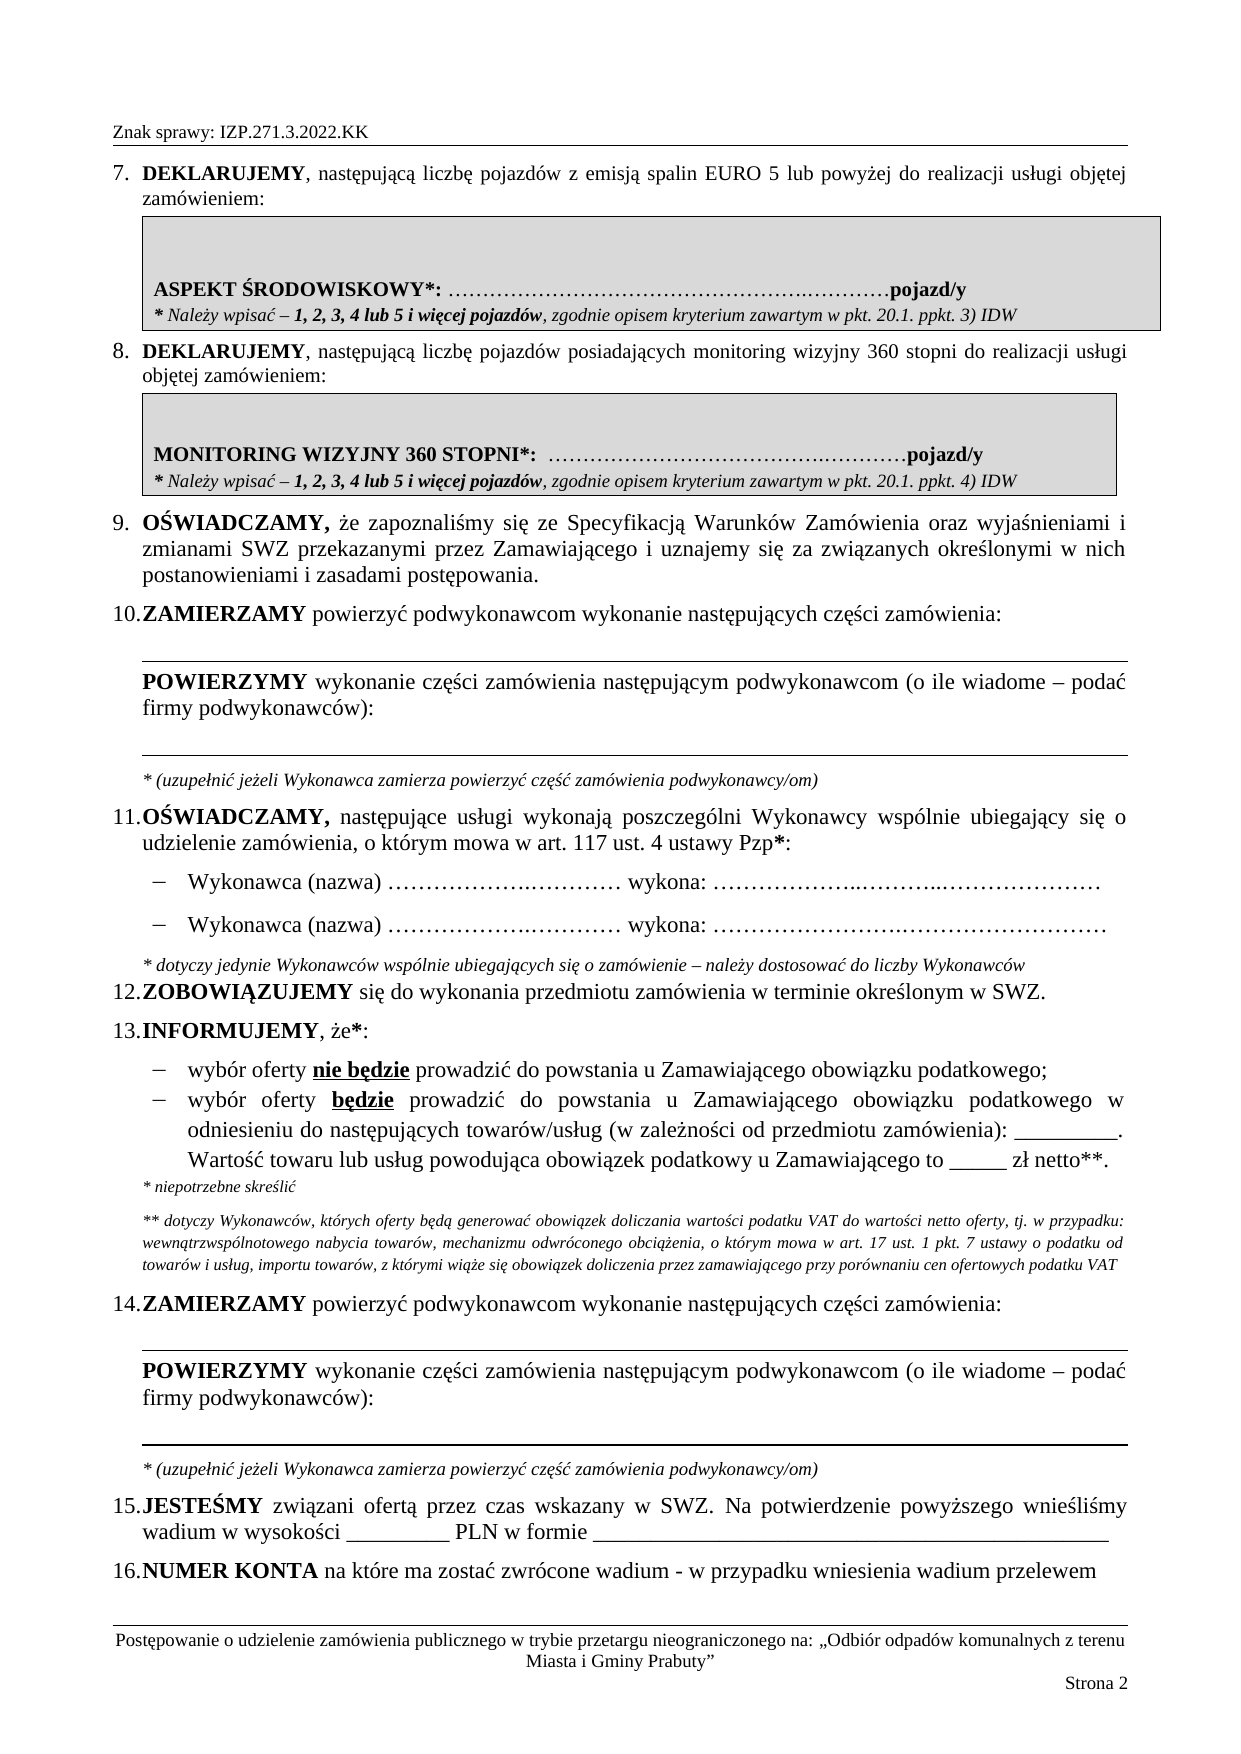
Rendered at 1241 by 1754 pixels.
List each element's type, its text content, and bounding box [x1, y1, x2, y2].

text POWIERZYMY wykonanie części zamówienia następującym podwykonawcom (o ile wiadome – podać firmy podwykonawców): [142, 1357, 1128, 1410]
text POWIERZYMY wykonanie części zamówienia następującym podwykonawcom (o ile wiadome – podać firmy podwykonawców): [142, 668, 1128, 721]
table_header ASPEKT ŚRODOWISKOWY*: …………………………………………….…………pojazd/y * Należy wpisać – 1, 2, 3, 4 lub 5 i więcej pojazdów, zgodnie opisem kryterium zawartym w pkt. 20.1. ppkt. 3) IDW [143, 217, 1160, 330]
list DEKLARUJEMY, następującą liczbę pojazdów z emisją spalin EURO 5 lub powyżej do realizacji usługi objętej zamówieniem: [112, 159, 1128, 210]
list Wykonawca (nazwa) ……………….………… wykona: …………………….……………………… [150, 911, 1125, 937]
list NUMER KONTA na które ma zostać zwrócone wadium - w przypadku wniesienia wadium przelewem [112, 1557, 1128, 1584]
list * niepotrzebne skreślić [142, 1177, 1125, 1196]
list ** dotyczy Wykonawców, których oferty będą generować obowiązek doliczania wartości podatku VAT do wartości netto oferty, tj. w przypadku: wewnątrzwspólnotowego nabycia towarów, mechanizmu odwróconego obciążenia, o którym mowa w art. 17 ust. 1 pkt. 7 ustawy o podatku od towarów i usług, importu towarów, z którymi wiąże się obowiązek doliczenia przez zamawiającego przy porównaniu cen ofertowych podatku VAT [142, 1211, 1125, 1274]
list OŚWIADCZAMY, następujące usługi wykonają poszczególni Wykonawcy wspólnie ubiegający się o udzielenie zamówienia, o którym mowa w art. 117 ust. 4 ustawy Pzp*: [112, 803, 1128, 856]
list INFORMUJEMY, że*: [112, 1017, 1128, 1043]
list JESTEŚMY związani ofertą przez czas wskazany w SWZ. Na potwierdzenie powyższego wnieśliśmy wadium w wysokości _________ PLN w formie _____________________________________________ [112, 1492, 1128, 1545]
list ZAMIERZAMY powierzyć podwykonawcom wykonanie następujących części zamówienia: [112, 600, 1128, 627]
list wybór oferty będzie prowadzić do powstania u Zamawiającego obowiązku podatkowego w odniesieniu do następujących towarów/usług (w zależności od przedmiotu zamówienia): _________. Wartość towaru lub usług powodująca obowiązek podatkowy u Zamawiającego to _____ zł netto**. [150, 1086, 1125, 1173]
list OŚWIADCZAMY, że zapoznaliśmy się ze Specyfikacją Warunków Zamówienia oraz wyjaśnieniami i zmianami SWZ przekazanymi przez Zamawiającego i uznajemy się za związanych określonymi w nich postanowieniami i zasadami postępowania. [112, 509, 1128, 588]
list * (uzupełnić jeżeli Wykonawca zamierza powierzyć część zamówienia podwykonawcy/om) [142, 769, 1128, 790]
list ZOBOWIĄZUJEMY się do wykonania przedmiotu zamówienia w terminie określonym w SWZ. [112, 978, 1128, 1004]
list ZAMIERZAMY powierzyć podwykonawcom wykonanie następujących części zamówienia: [112, 1290, 1128, 1316]
table_header MONITORING WIZYJNY 360 STOPNI*: ………………………………….…………pojazd/y * Należy wpisać – 1, 2, 3, 4 lub 5 i więcej pojazdów, zgodnie opisem kryterium zawartym w pkt. 20.1. ppkt. 4) IDW [143, 394, 1116, 495]
list * dotyczy jedynie Wykonawców wspólnie ubiegających się o zamówienie – należy dostosować do liczby Wykonawców [142, 953, 1125, 975]
list * (uzupełnić jeżeli Wykonawca zamierza powierzyć część zamówienia podwykonawcy/om) [142, 1458, 1128, 1479]
list Wykonawca (nazwa) ……………….………… wykona: ………………..………..………………… [150, 868, 1125, 894]
list DEKLARUJEMY, następującą liczbę pojazdów posiadających monitoring wizyjny 360 stopni do realizacji usługi objętej zamówieniem: [112, 337, 1128, 387]
list wybór oferty nie będzie prowadzić do powstania u Zamawiającego obowiązku podatkowego; [150, 1056, 1125, 1082]
